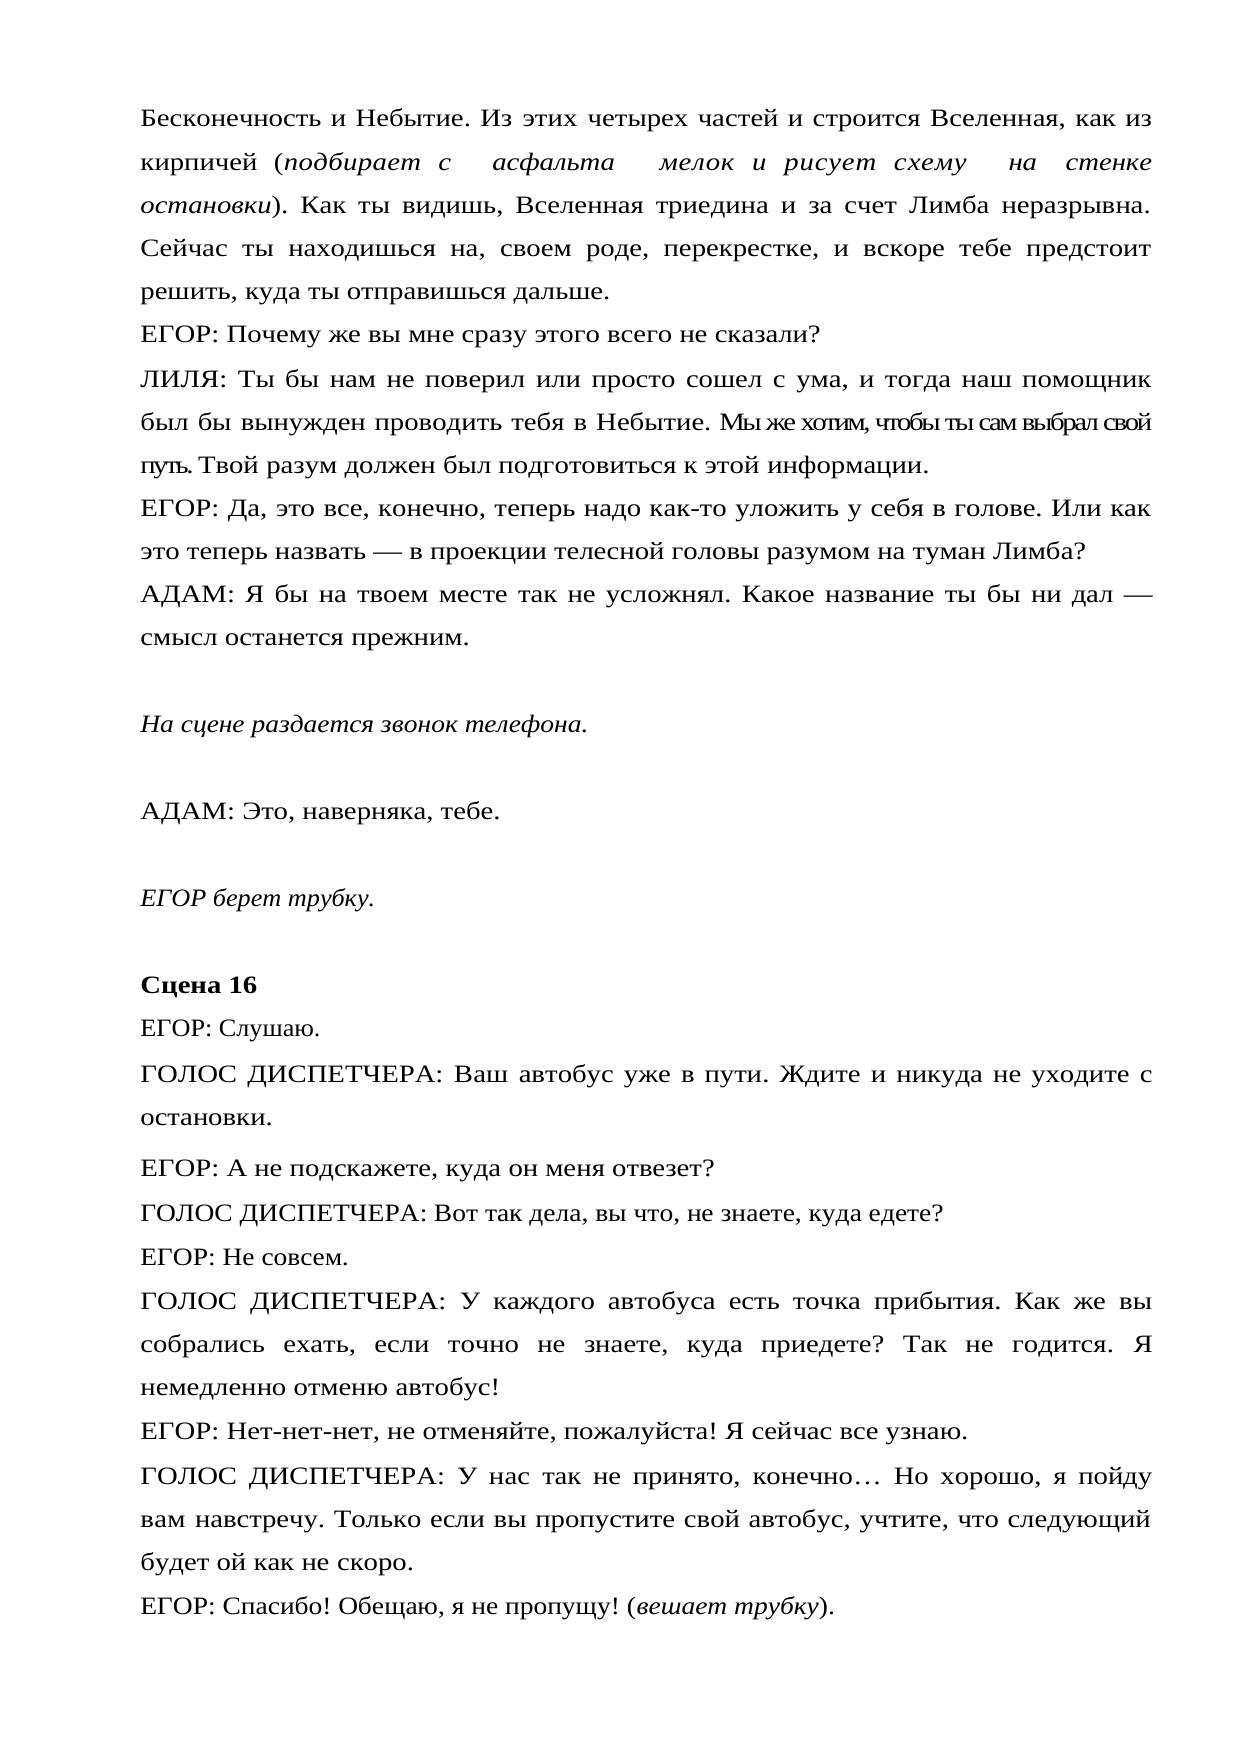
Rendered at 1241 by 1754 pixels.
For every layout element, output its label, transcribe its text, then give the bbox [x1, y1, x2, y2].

text ЕГОР: Нет-нет-нет, не отменяйте, пожалуйста! Я сейчас все узнаю. [140, 1416, 1152, 1445]
text ЛИЛЯ: Ты бы нам не поверил или просто сошел с ума, и тогда наш помощник был бы вынужден проводить тебя в Небытие. Мы же хотим, чтобы ты сам выбрал свой путь. Твой разум должен был подготовиться к этой информации. [140, 364, 1152, 479]
subtitle Сцена 16 [140, 970, 1152, 999]
text ЕГОР: Слушаю. [140, 1013, 1152, 1042]
text ЕГОР: Спасибо! Обещаю, я не пропущу! (вешает трубку). [140, 1591, 1152, 1620]
text ЕГОР: Да, это все, конечно, теперь надо как-то уложить у себя в голове. Или как это теперь назвать — в проекции телесной головы разумом на туман Лимба? [140, 493, 1152, 565]
text АДАМ: Это, наверняка, тебе. [140, 796, 1152, 825]
text ЕГОР: Не совсем. [140, 1242, 1152, 1271]
text ЕГОР: Почему же вы мне сразу этого всего не сказали? [140, 319, 1152, 348]
text На сцене раздается звонок телефона. [140, 709, 1152, 738]
text ЕГОР: А не подскажете, куда он меня отвезет? [140, 1153, 1152, 1181]
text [140, 103, 1152, 305]
text ЕГОР берет трубку. [140, 883, 1152, 912]
text ГОЛОС ДИСПЕТЧЕРА: У нас так не принято, конечно… Но хорошо, я пойду вам навстречу. Только если вы пропустите свой автобус, учтите, что следующий будет ой как не скоро. [140, 1461, 1152, 1576]
text ГОЛОС ДИСПЕТЧЕРА: Ваш автобус уже в пути. Ждите и никуда не уходите с остановки. [140, 1059, 1152, 1131]
text АДАМ: Я бы на твоем месте так не усложнял. Какое название ты бы ни дал — смысл останется прежним. [140, 579, 1152, 651]
text ГОЛОС ДИСПЕТЧЕРА: У каждого автобуса есть точка прибытия. Как же вы собрались ехать, если точно не знаете, куда приедете? Так не годится. Я немедленно отменю автобус! [140, 1286, 1152, 1401]
text ГОЛОС ДИСПЕТЧЕРА: Вот так дела, вы что, не знаете, куда едете? [140, 1198, 1152, 1226]
